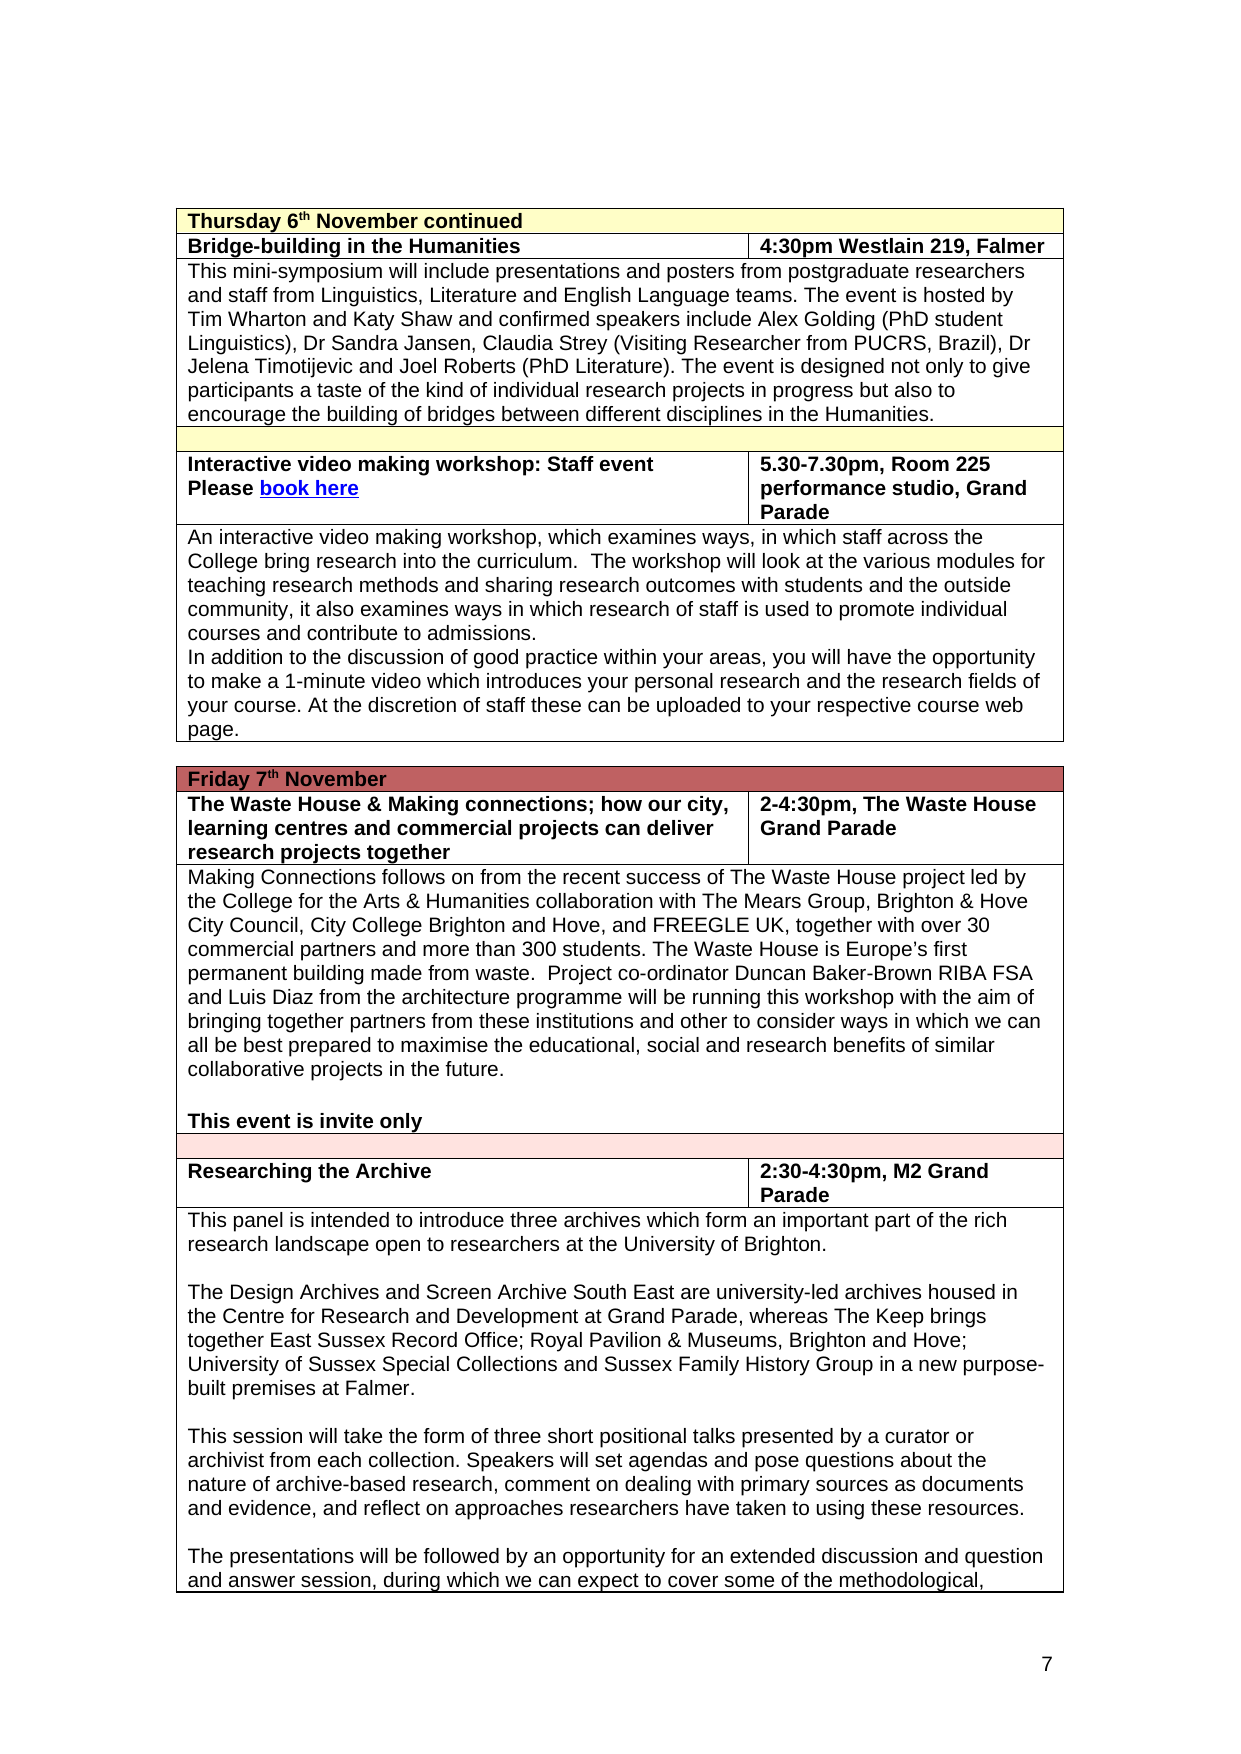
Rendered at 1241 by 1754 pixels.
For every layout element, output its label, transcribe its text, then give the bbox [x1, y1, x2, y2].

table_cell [177, 1208, 1063, 1591]
table_header Friday 7th November [177, 767, 1063, 791]
table_cell Researching the Archive [177, 1159, 748, 1207]
table_cell [177, 427, 1063, 451]
table_cell The Waste House & Making connections; how our city, learning centres and commercial projects can deliver research projects together [177, 792, 748, 864]
table_cell 2-4:30pm, The Waste House Grand Parade [749, 792, 1063, 864]
table_cell This mini-symposium will include presentations and posters from postgraduate researchers and staff from Linguistics, Literature and English Language teams. The event is hosted by Tim Wharton and Katy Shaw and confirmed speakers include Alex Golding (PhD student Linguistics), Dr Sandra Jansen, Claudia Strey (Visiting Researcher from PUCRS, Brazil), Dr Jelena Timotijevic and Joel Roberts (PhD Literature). The event is designed not only to give participants a taste of the kind of individual research projects in progress but also to encourage the building of bridges between different disciplines in the Humanities. [177, 259, 1063, 426]
table_cell 2:30-4:30pm, M2 Grand Parade [749, 1159, 1063, 1207]
table_cell Interactive video making workshop: Staff event Please book here [177, 452, 748, 524]
table_cell Making Connections follows on from the recent success of The Waste House project led by the College for the Arts & Humanities collaboration with The Mears Group, Brighton & Hove City Council, City College Brighton and Hove, and FREEGLE UK, together with over 30 commercial partners and more than 300 students. The Waste House is Europe’s first permanent building made from waste. Project co-ordinator Duncan Baker-Brown RIBA FSA and Luis Diaz from the architecture programme will be running this workshop with the aim of bringing together partners from these institutions and other to consider ways in which we can all be best prepared to maximise the educational, social and research benefits of similar collaborative projects in the future. This event is invite only [177, 865, 1063, 1133]
table_cell [177, 1134, 1063, 1158]
table_cell 5.30-7.30pm, Room 225 performance studio, Grand Parade [749, 452, 1063, 524]
table_header Thursday 6th November continued [177, 209, 1063, 232]
table_cell An interactive video making workshop, which examines ways, in which staff across the College bring research into the curriculum. The workshop will look at the various modules for teaching research methods and sharing research outcomes with students and the outside community, it also examines ways in which research of staff is used to promote individual courses and contribute to admissions. In addition to the discussion of good practice within your areas, you will have the opportunity to make a 1-minute video which introduces your personal research and the research fields of your course. At the discretion of staff these can be uploaded to your respective course web page. [177, 525, 1063, 741]
table_cell 4:30pm Westlain 219, Falmer [749, 234, 1063, 257]
table_cell Bridge-building in the Humanities [177, 234, 748, 257]
